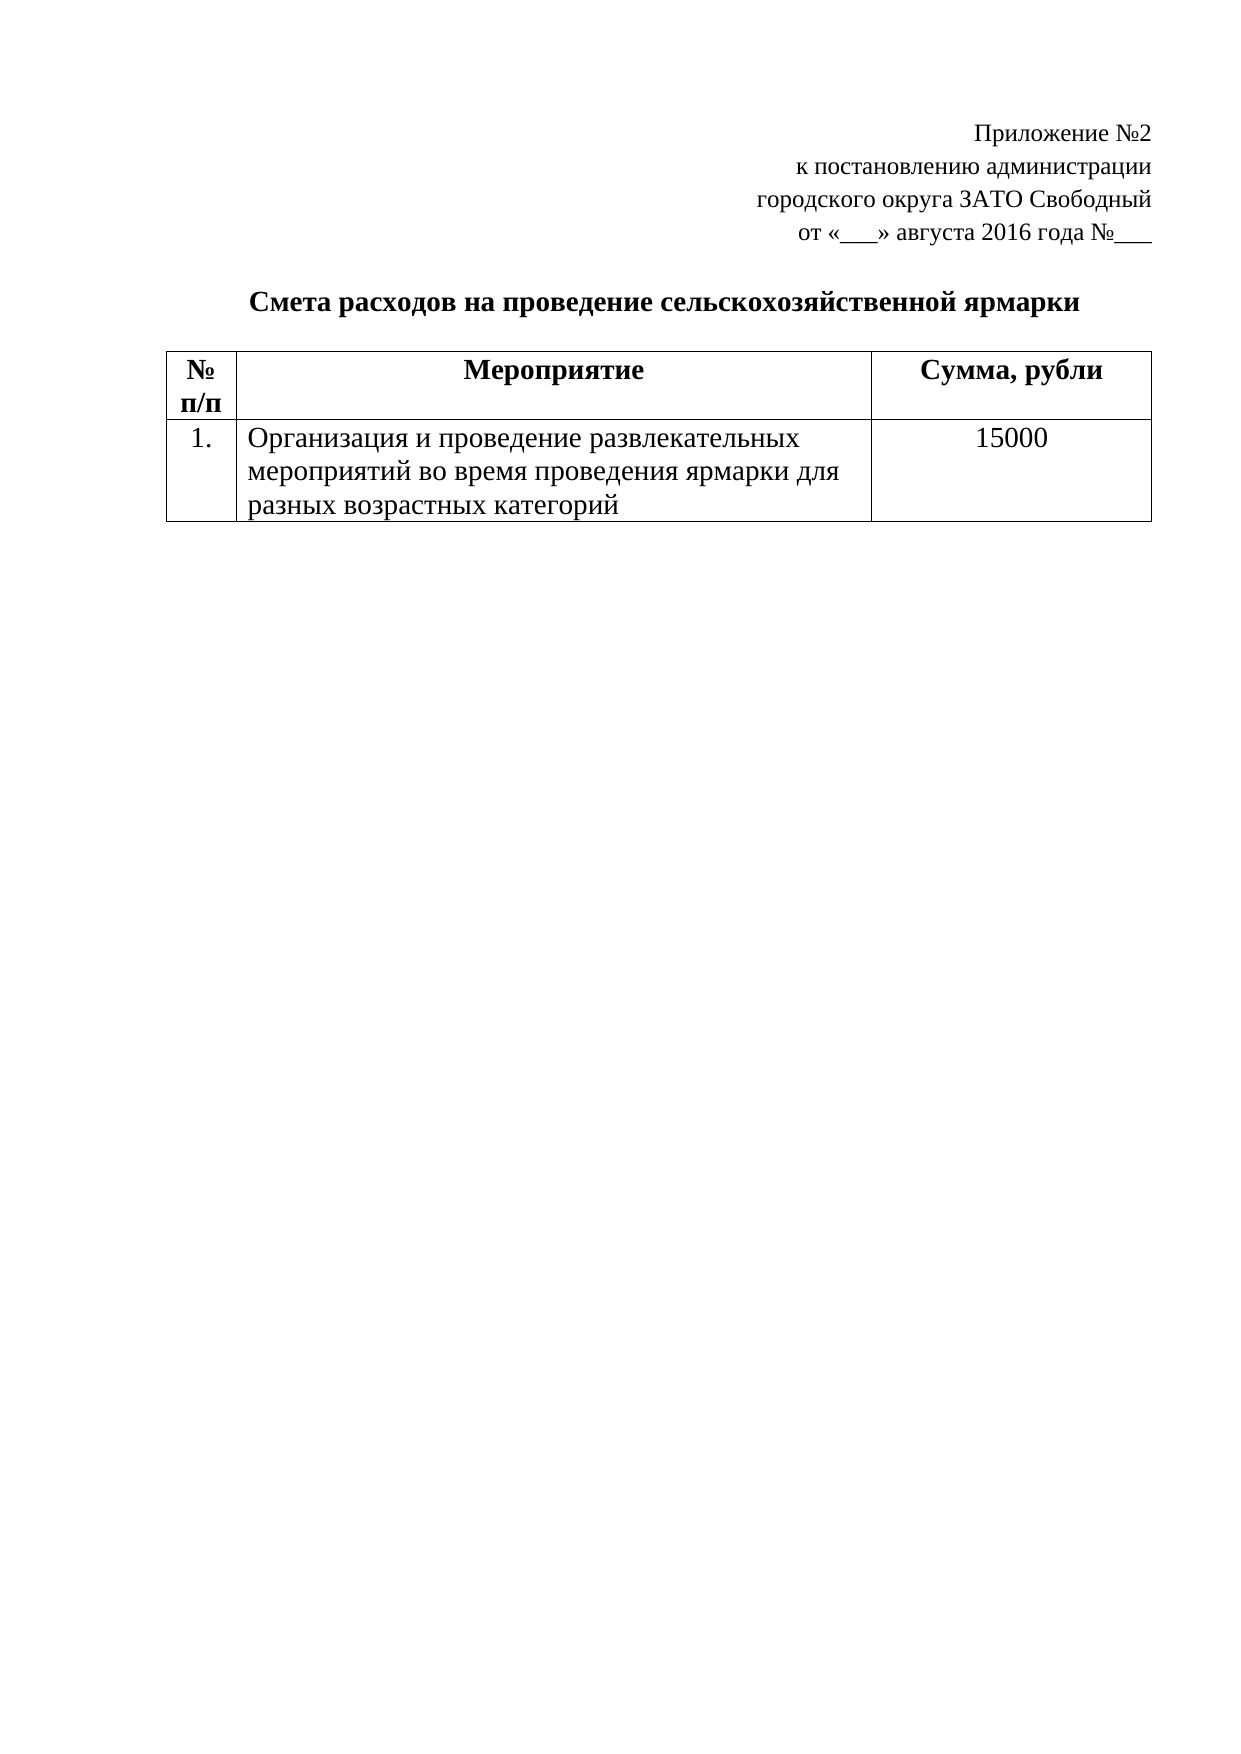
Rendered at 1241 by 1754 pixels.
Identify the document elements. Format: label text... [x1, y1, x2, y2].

table_header Мероприятие [237, 352, 871, 419]
text от «___» августа 2016 года №___ [177, 217, 1152, 246]
text Смета расходов на проведение сельскохозяйственной ярмарки [177, 284, 1152, 317]
table_cell 15000 [872, 420, 1151, 521]
table_header № п/п [167, 352, 236, 419]
text Приложение №2 [177, 118, 1152, 147]
table_cell Организация и проведение развлекательных мероприятий во время проведения ярмарки для разных возрастных категорий [237, 420, 871, 521]
text городского округа ЗАТО Свободный [177, 184, 1152, 213]
table_header Сумма, рубли [872, 352, 1151, 419]
table_cell 1. [167, 420, 236, 521]
text к постановлению администрации [177, 151, 1152, 180]
